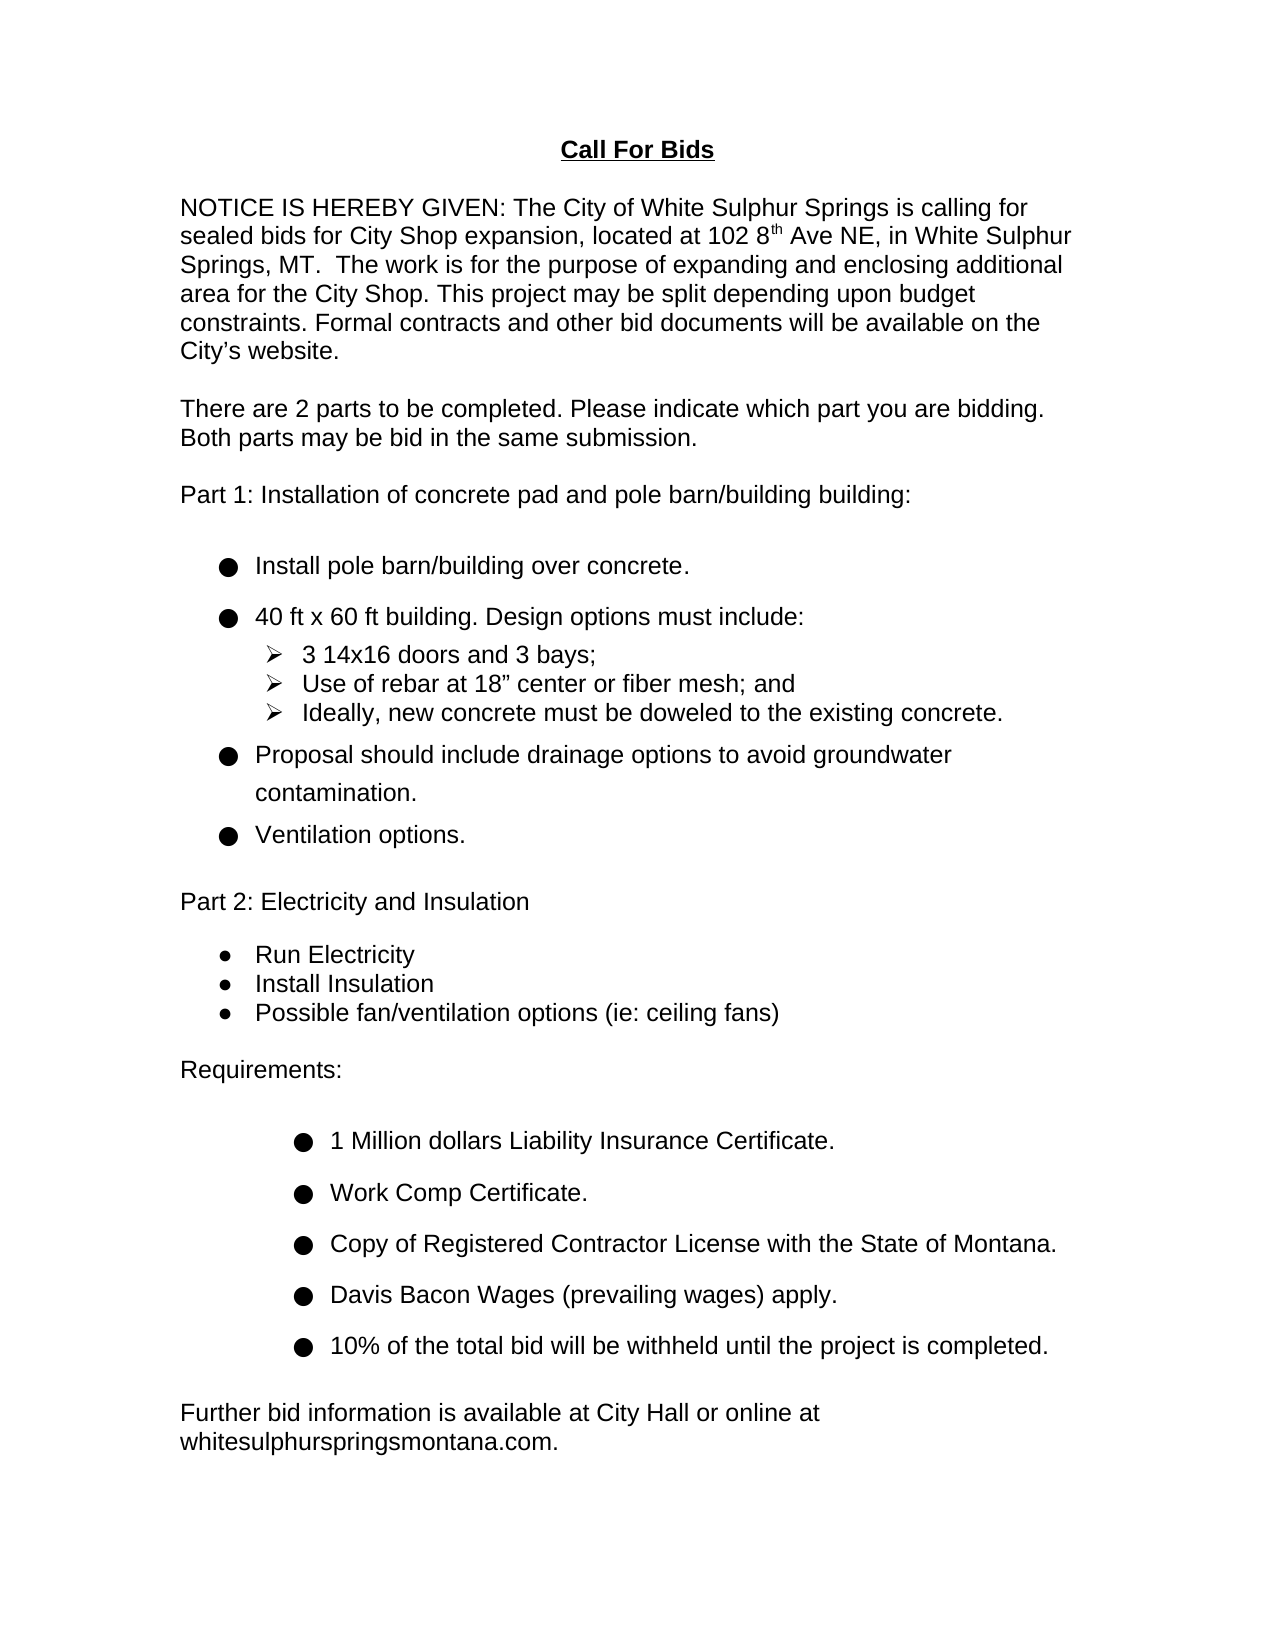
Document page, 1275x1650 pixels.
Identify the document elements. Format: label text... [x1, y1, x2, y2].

list Install pole barn/building over concrete. [217, 537, 1095, 589]
list Davis Bacon Wages (prevailing wages) apply. [292, 1267, 1095, 1318]
list 3 14x16 doors and 3 bays; [264, 640, 1095, 669]
text Further bid information is available at City Hall or online at whitesulphurspringsmontana.com. [180, 1398, 1095, 1455]
list Copy of Registered Contractor License with the State of Montana. [292, 1215, 1095, 1267]
list 40 ft x 60 ft building. Design options must include: [217, 589, 1095, 640]
list Ideally, new concrete must be doweled to the existing concrete. [264, 698, 1095, 727]
text Requirements: [180, 1055, 1095, 1084]
text There are 2 parts to be completed. Please indicate which part you are bidding. Both parts may be bid in the same submission. [180, 394, 1095, 451]
list 10% of the total bid will be withheld until the project is completed. [292, 1318, 1095, 1369]
list Possible fan/ventilation options (ie: ceiling fans) [217, 998, 1095, 1027]
list Proposal should include drainage options to avoid groundwater contamination. [217, 727, 1095, 807]
list Ventilation options. [217, 807, 1095, 858]
text Part 1: Installation of concrete pad and pole barn/building building: [180, 480, 1095, 509]
list Work Comp Certificate. [292, 1164, 1095, 1215]
list Run Electricity [217, 940, 1095, 969]
text Call For Bids [180, 135, 1095, 164]
list 1 Million dollars Liability Insurance Certificate. [292, 1113, 1095, 1164]
list Use of rebar at 18” center or fiber mesh; and [264, 669, 1095, 698]
text NOTICE IS HEREBY GIVEN: The City of White Sulphur Springs is calling for sealed bids for City Shop expansion, located at 102 8th Ave NE, in White Sulphur Springs, MT. The work is for the purpose of expanding and enclosing additional area for the City Shop. This project may be split depending upon budget constraints. Formal contracts and other bid documents will be available on the City’s website. [180, 192, 1095, 365]
text Part 2: Electricity and Insulation [180, 887, 1095, 915]
list Install Insulation [217, 969, 1095, 998]
